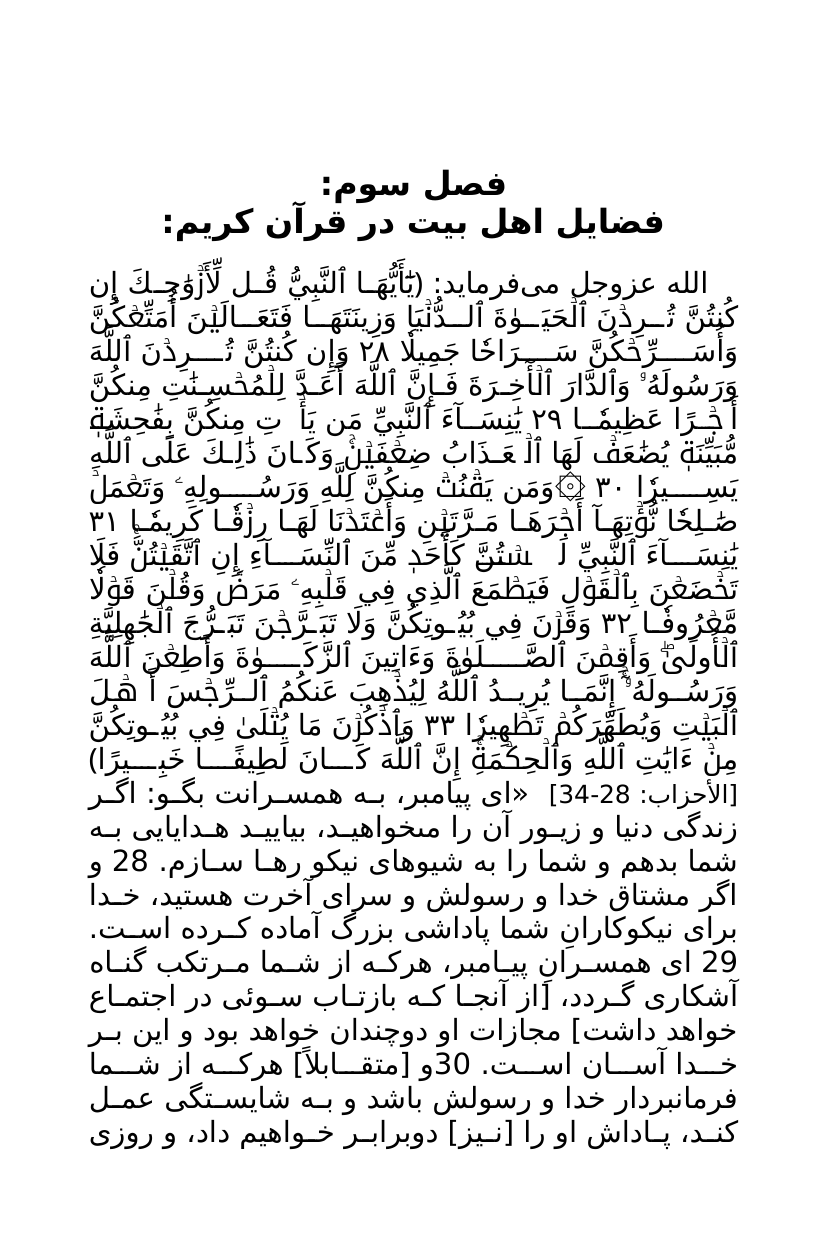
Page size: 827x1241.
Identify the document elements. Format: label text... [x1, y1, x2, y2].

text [89, 267, 738, 1149]
text فصل سوم: فضایل اهل بیت در قرآن کریم: [89, 164, 738, 242]
